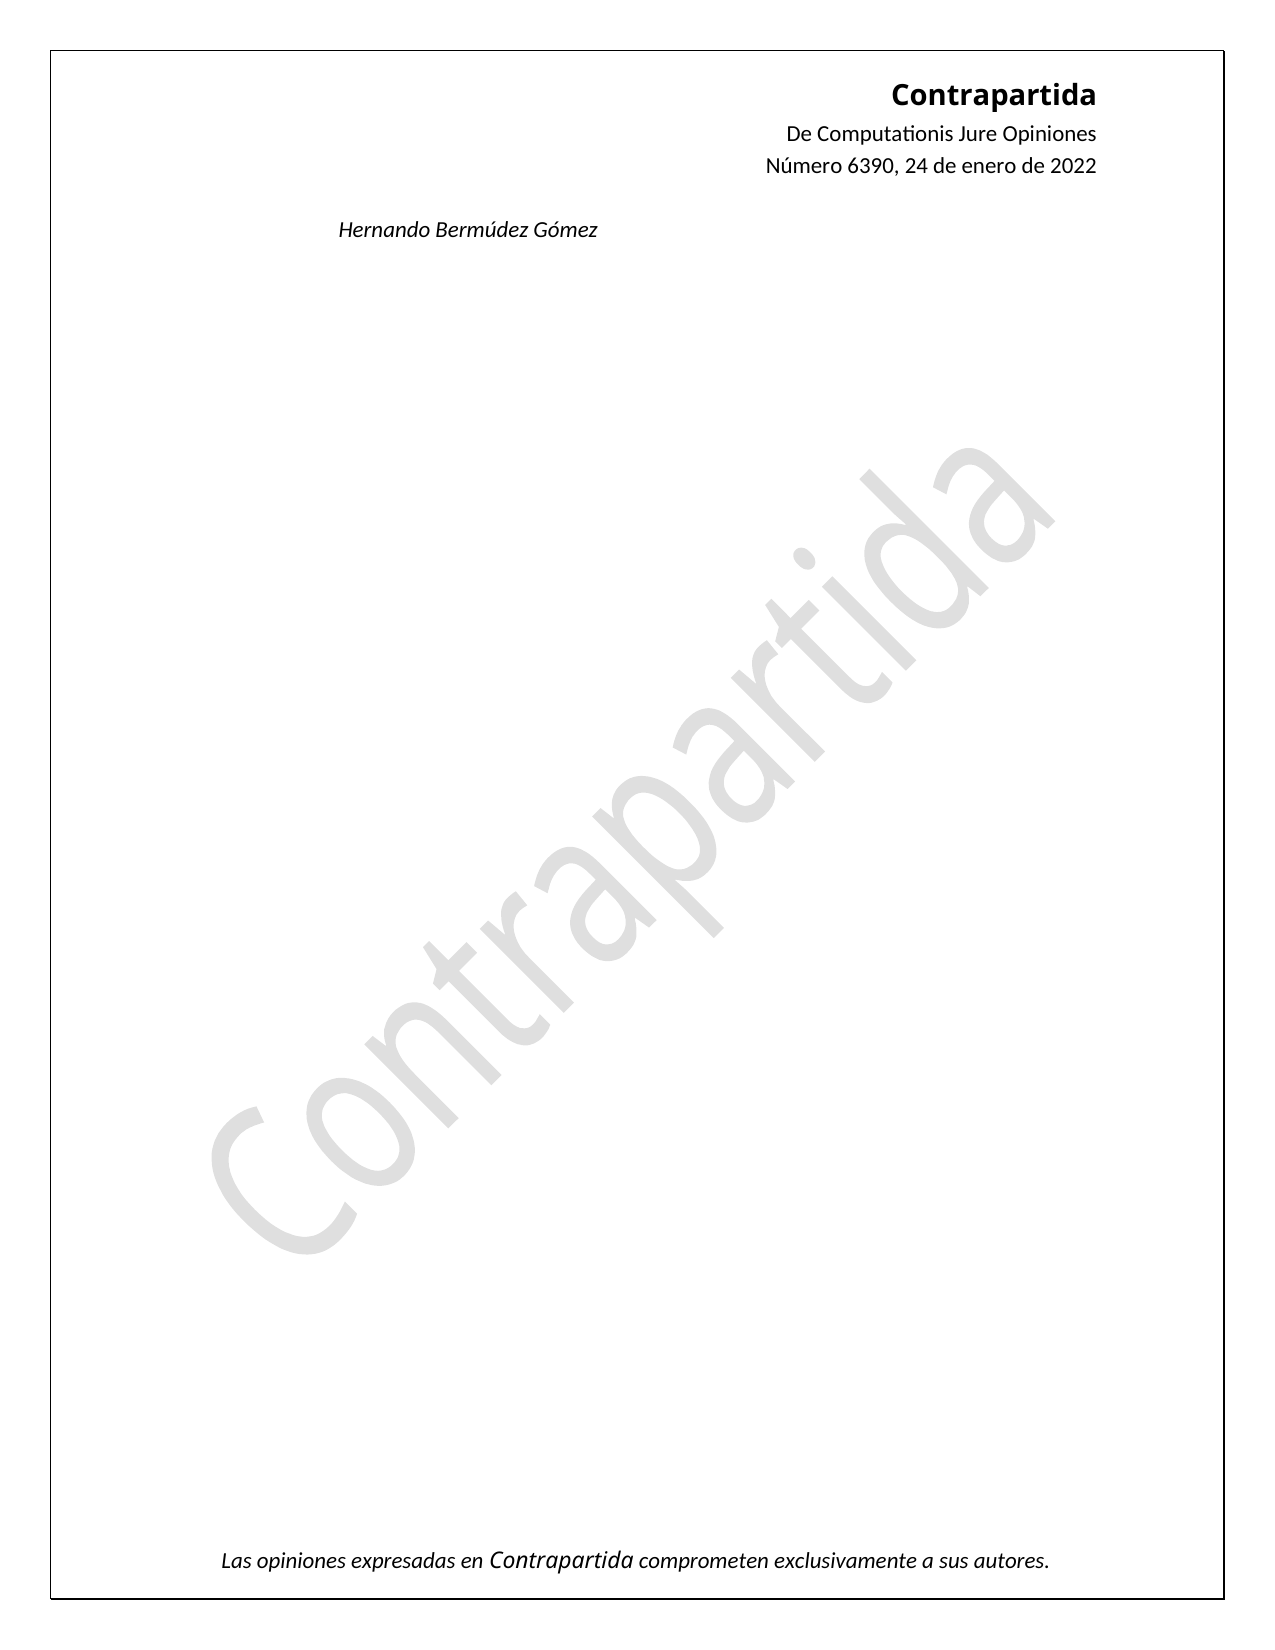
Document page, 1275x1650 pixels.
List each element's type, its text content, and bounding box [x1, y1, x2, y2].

text Hernando Bermúdez Gómez [177, 216, 600, 244]
